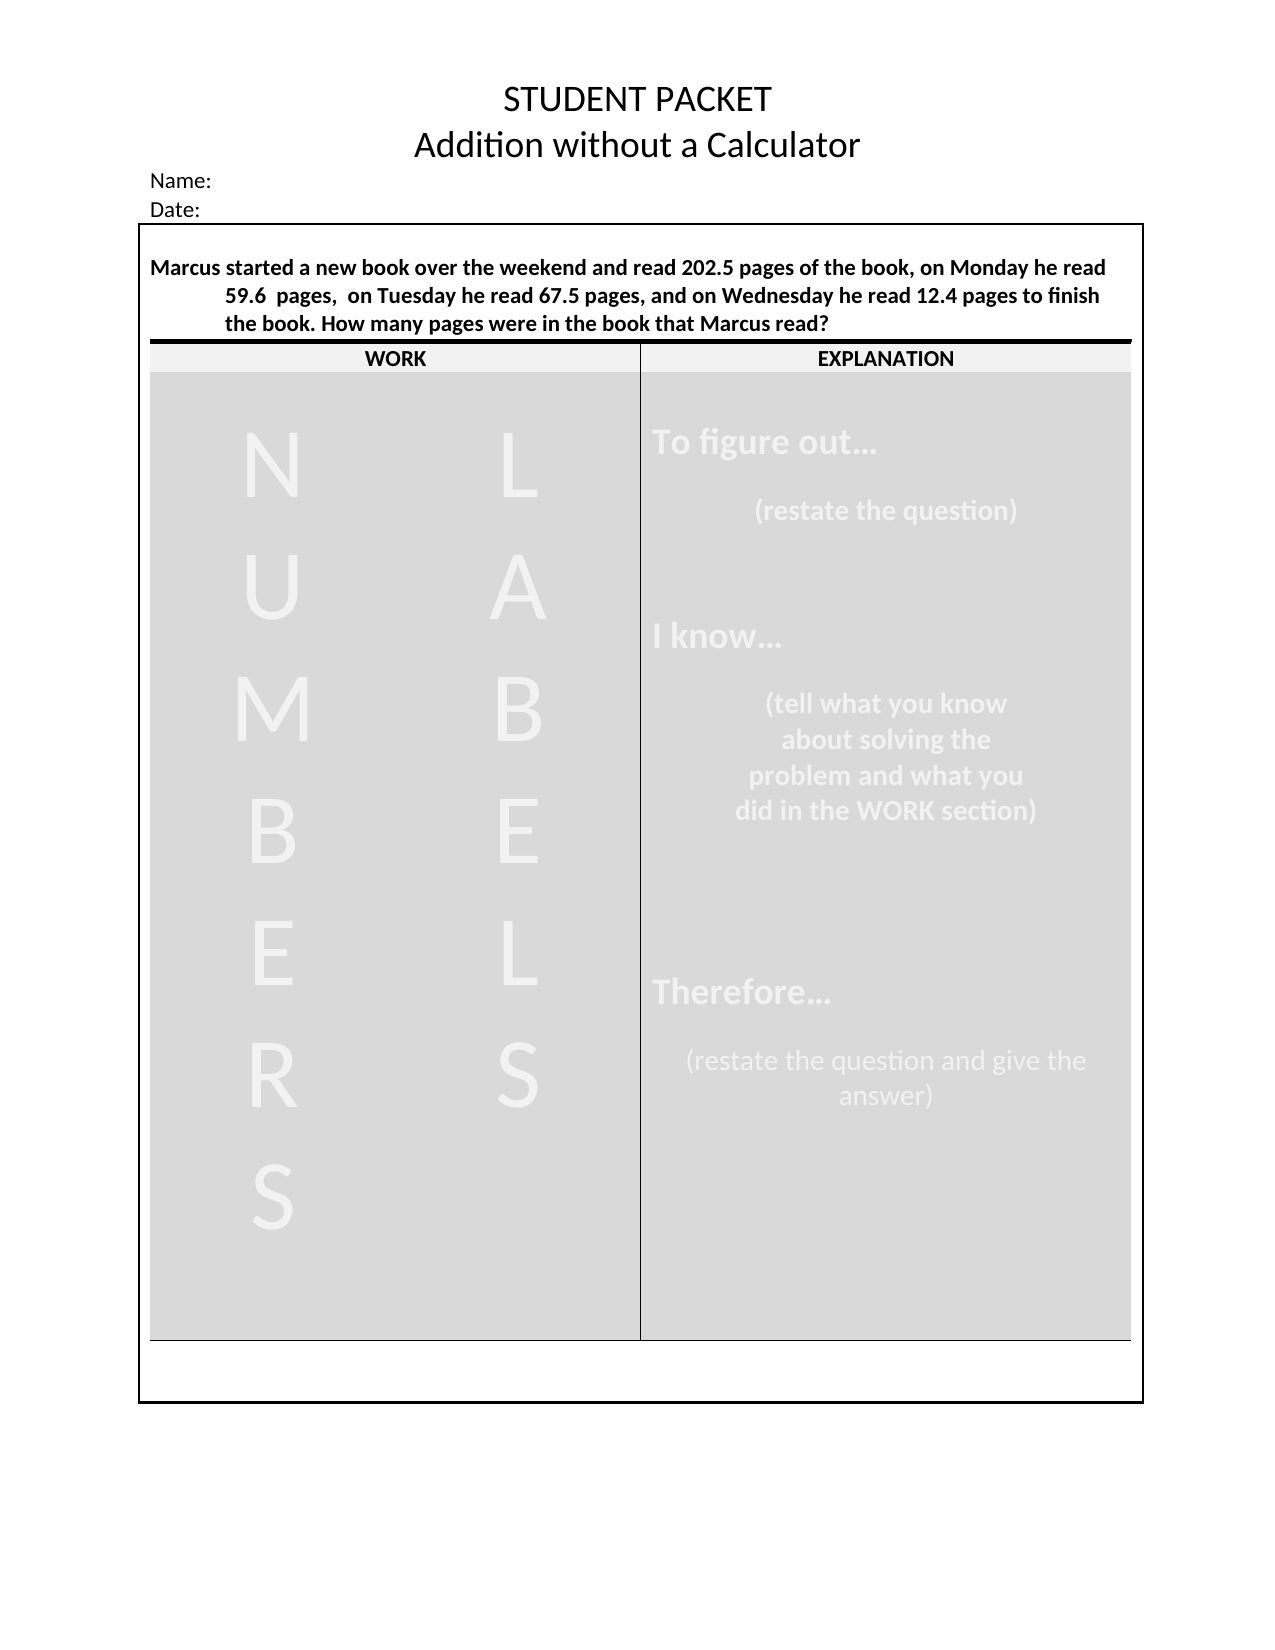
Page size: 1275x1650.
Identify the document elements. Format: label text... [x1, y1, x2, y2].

table_cell Marcus started a new book over the weekend and read 202.5 pages of the book, on Monday he read 59.6 pages, on Tuesday he read 67.5 pages, and on Wednesday he read 12.4 pages to finish the book. How many pages were in the book that Marcus read? [140, 225, 1142, 1401]
